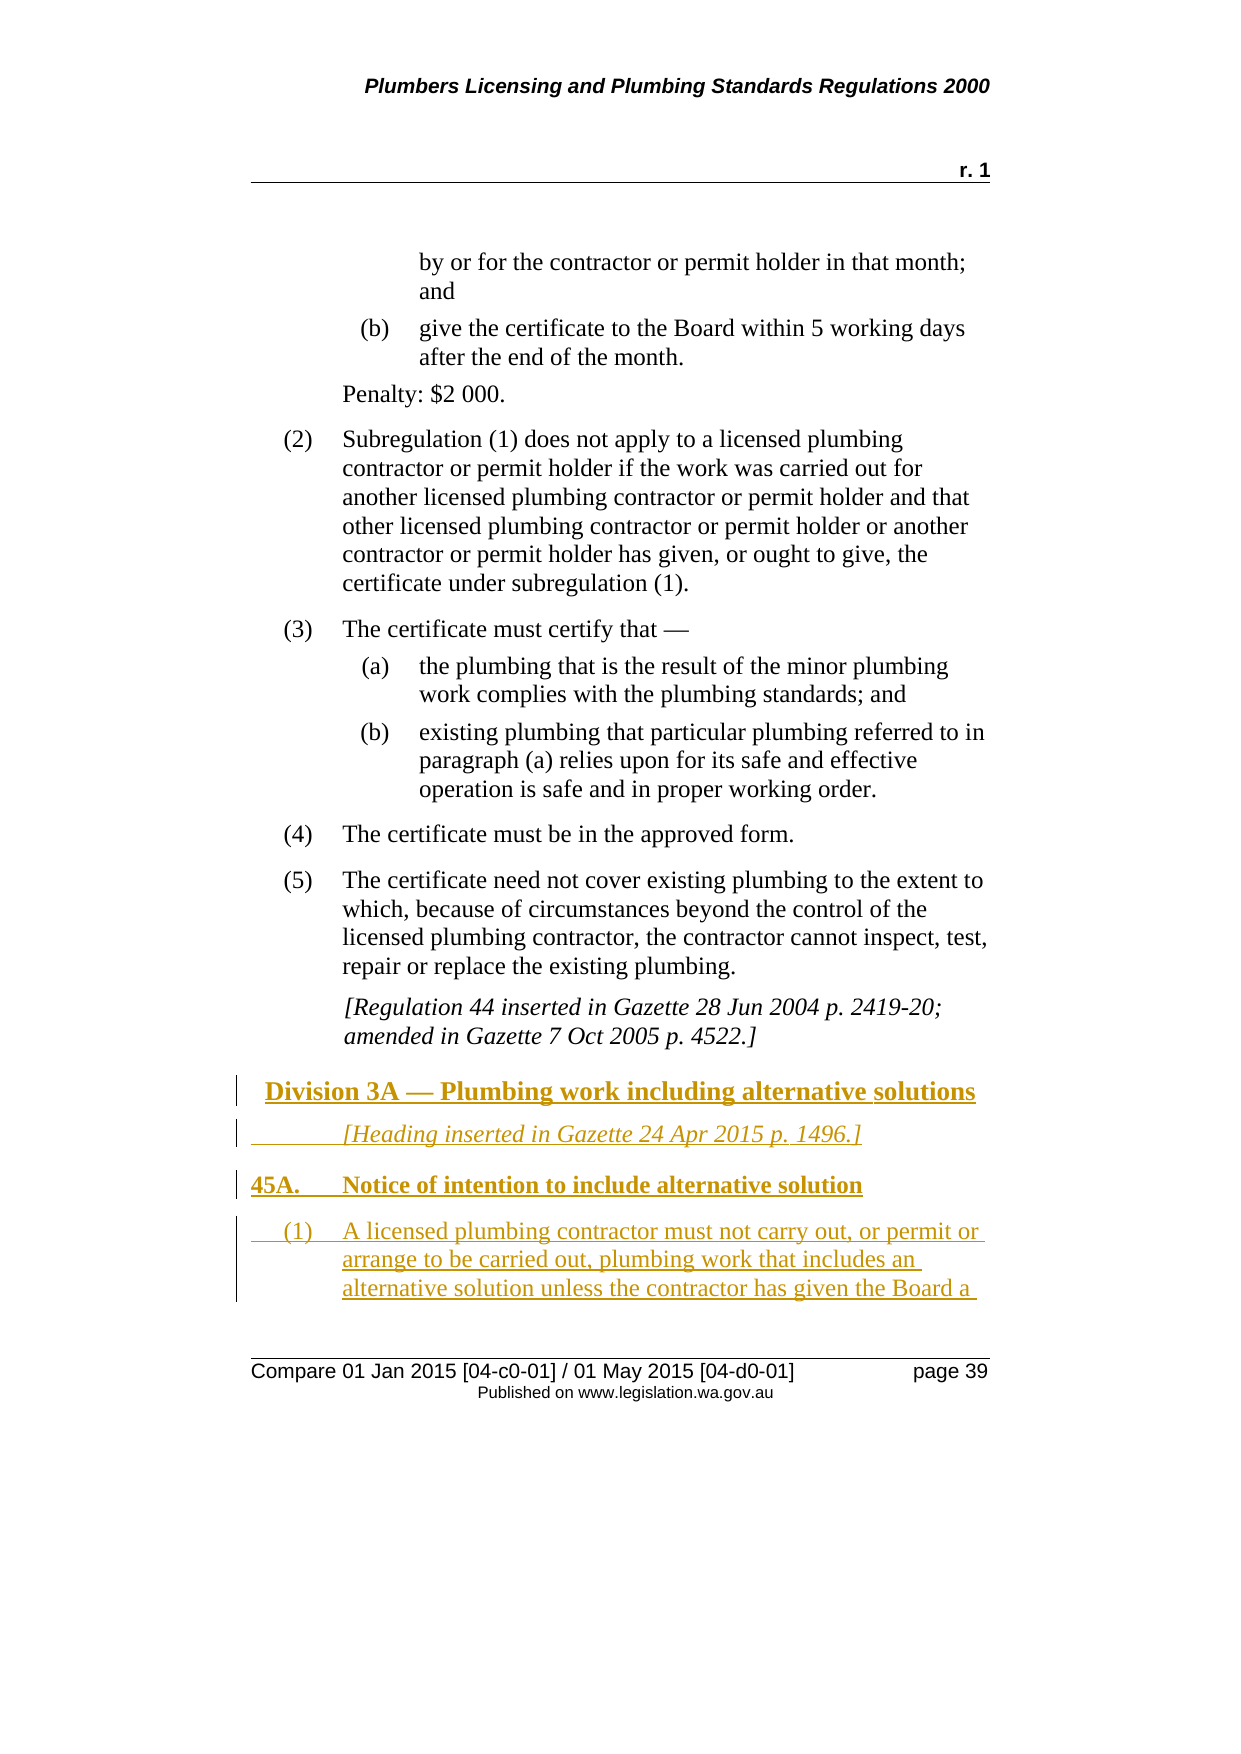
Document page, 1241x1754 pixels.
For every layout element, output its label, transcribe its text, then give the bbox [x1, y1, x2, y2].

text (3) The certificate must certify that — [251, 614, 990, 642]
text (4) The certificate must be in the approved form. [251, 819, 990, 848]
text (b) give the certificate to the Board within 5 working days after the end of the month. [251, 313, 990, 371]
text (b) existing plumbing that particular plumbing referred to in paragraph (a) relies upon for its safe and effective operation is safe and in proper working order. [251, 717, 990, 803]
text [Regulation 44 inserted in Gazette 28 Jun 2004 p. 2419-20; amended in Gazette 7 Oct 2005 p. 4522.] [251, 992, 990, 1050]
text Penalty: $2 000. [251, 379, 990, 408]
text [251, 247, 990, 305]
text (a) the plumbing that is the result of the minor plumbing work complies with the plumbing standards; and [251, 651, 990, 708]
text (5) The certificate need not cover existing plumbing to the extent to which, because of circumstances beyond the control of the licensed plumbing contractor, the contractor cannot inspect, test, repair or replace the existing plumbing. [251, 865, 990, 980]
text (2) Subregulation (1) does not apply to a licensed plumbing contractor or permit holder if the work was carried out for another licensed plumbing contractor or permit holder and that other licensed plumbing contractor or permit holder or another contractor or permit holder has given, or ought to give, the certificate under subregulation (1). [251, 424, 990, 597]
